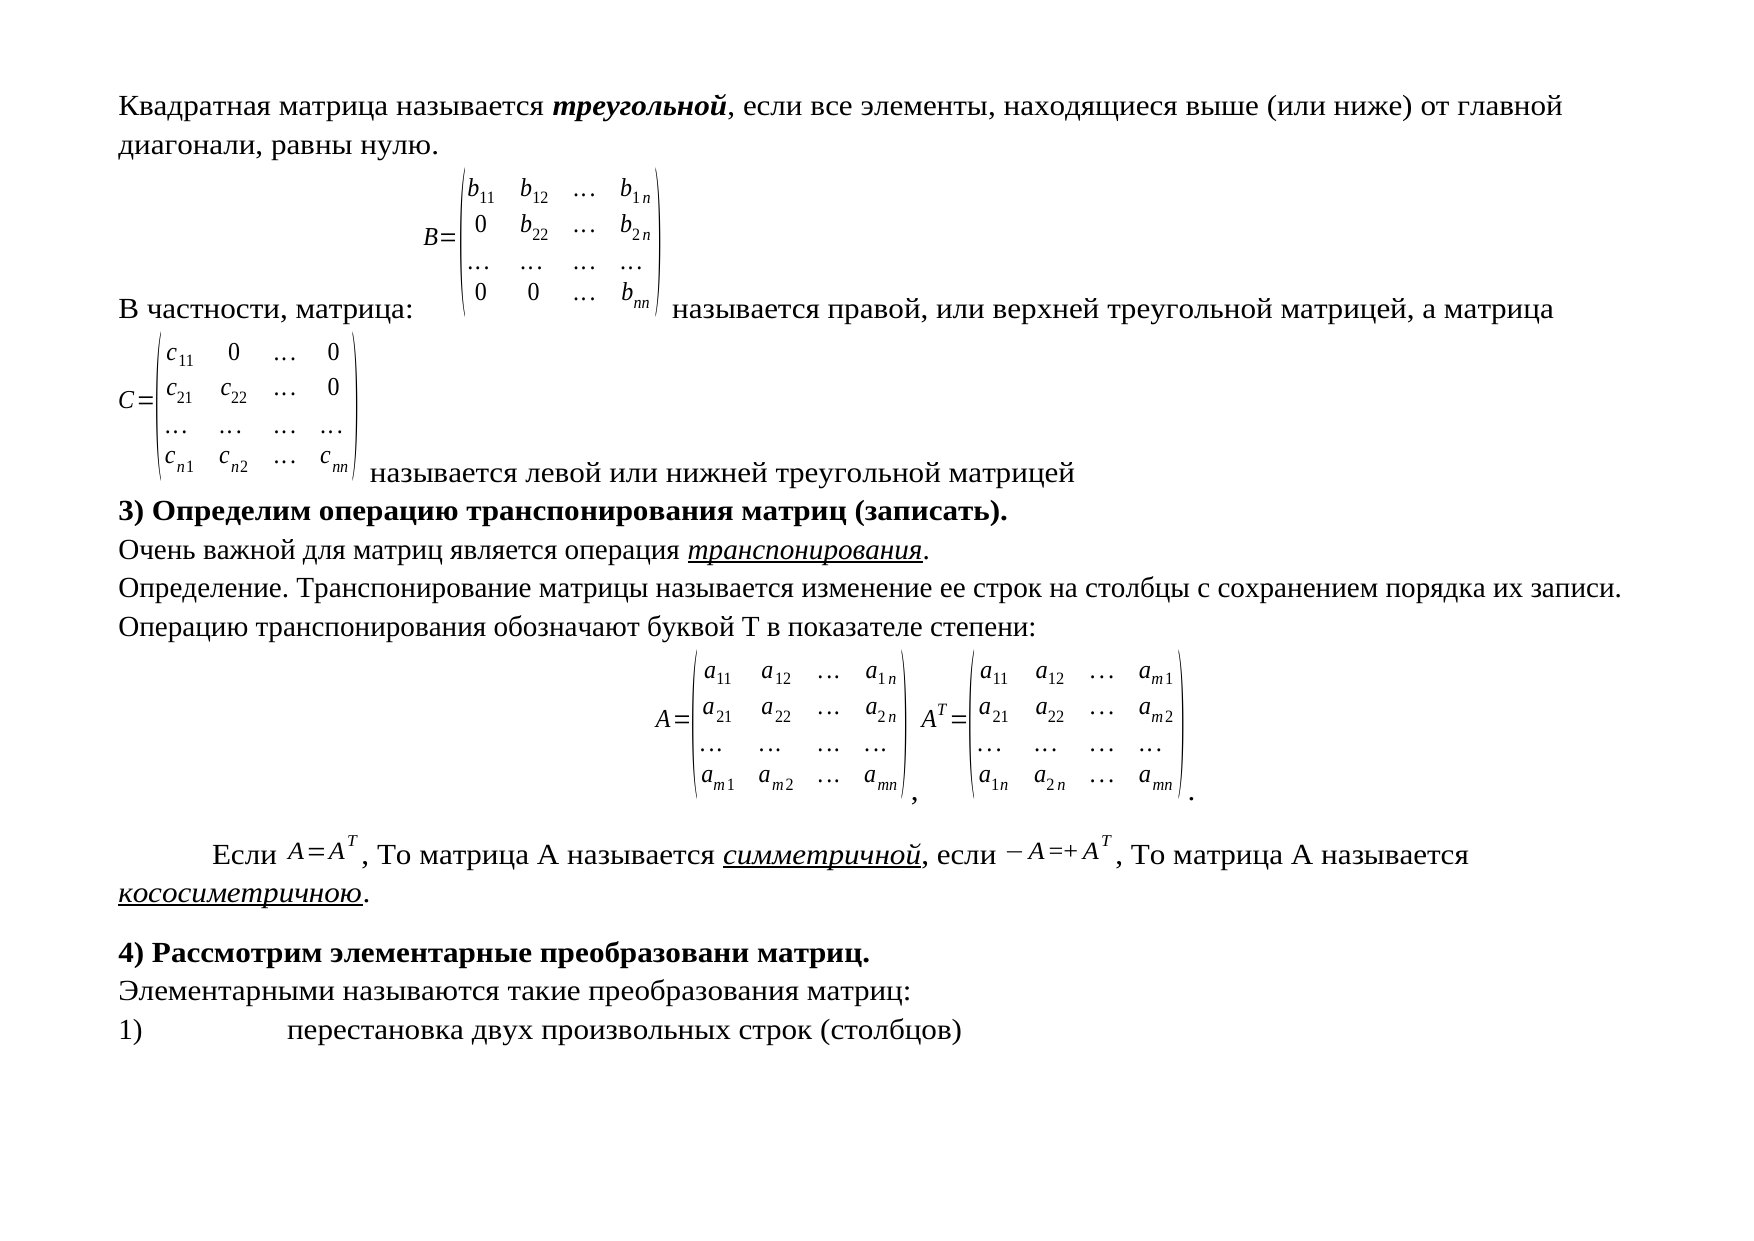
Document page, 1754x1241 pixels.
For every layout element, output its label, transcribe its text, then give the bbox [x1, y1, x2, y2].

text Определение. Транспонирование матрицы называется изменение ее строк на столбцы с сохранением порядка их записи. [118, 571, 1636, 604]
text ,. [118, 648, 1636, 807]
list перестановка двух произвольных строк (столбцов) [118, 1012, 1636, 1045]
text Очень важной для матриц является операция транспонирования. [118, 532, 1636, 566]
text Если , То матрица А называется симметричной, если , То матрица А называется кососиметричною. [118, 833, 1636, 909]
text 4) Рассмотрим элементарные преобразовани матриц. [118, 935, 1636, 968]
text 3) Определим операцию транспонирования матриц (записать). [118, 493, 1636, 527]
text Операцию транспонирования обозначают буквой Т в показателе степени: [118, 609, 1636, 643]
text Элементарными называются такие преобразования матриц: [118, 973, 1636, 1007]
text Квадратная матрица называется треугольной, если все элементы, находящиеся выше (или ниже) от главной диагонали, равны нулю. [118, 88, 1636, 161]
text В частности, матрица: называется правой, или верхней треугольной матрицей, а матрица называется левой или нижней треугольной матрицей [118, 166, 1636, 488]
